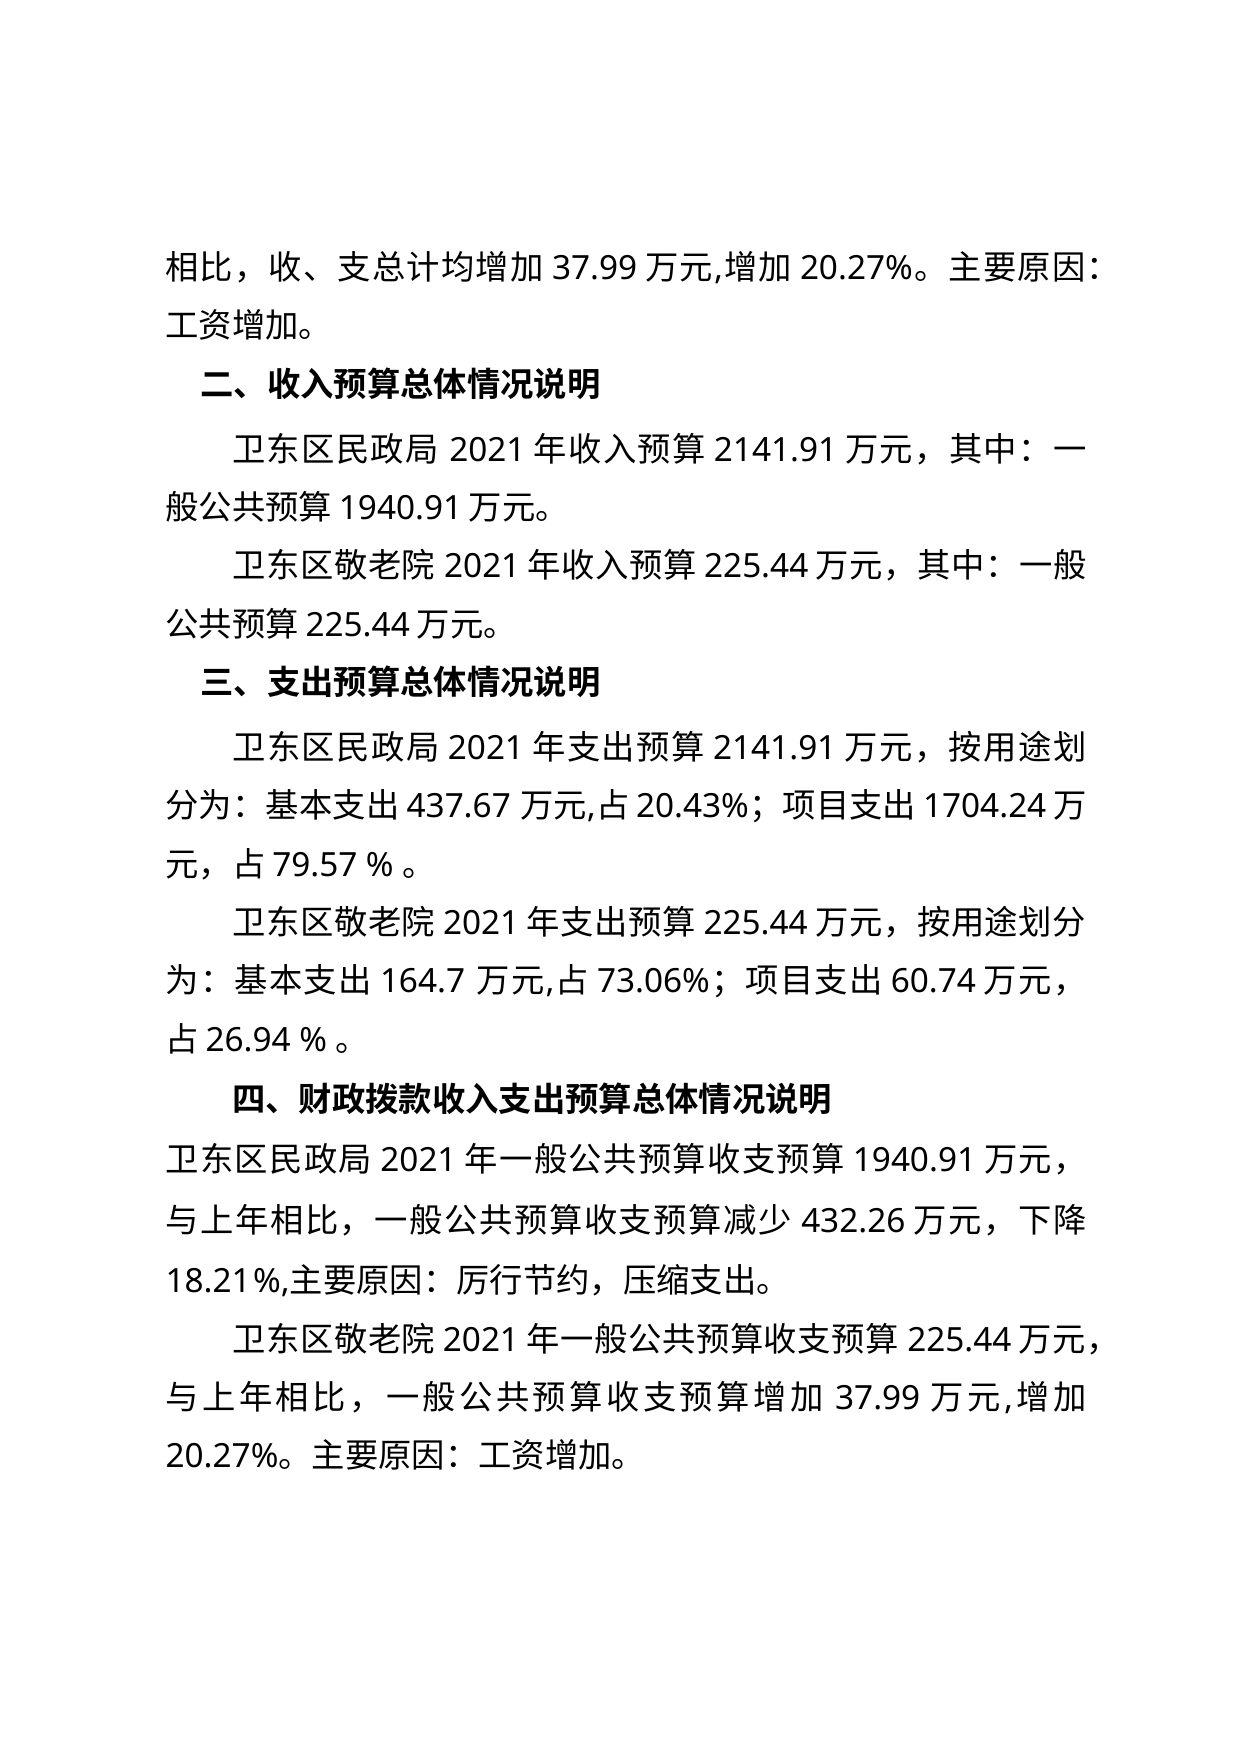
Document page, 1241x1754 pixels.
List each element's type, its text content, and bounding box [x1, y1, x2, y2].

text 卫东区民政局2021年支出预算2141.91万元，按用途划分为：基本支出437.67 万元,占20.43%；项目支出1704.24万元，占79.57 % 。 [165, 713, 1087, 888]
text 卫东区敬老院2021年一般公共预算收支预算225.44万元，与上年相比，一般公共预算收支预算增加37.99万元,增加20.27%。主要原因：工资增加。 [165, 1304, 1087, 1479]
text 卫东区民政局 2021年收入预算2141.91万元，其中：一般公共预算1940.91万元。 [165, 414, 1087, 531]
text 卫东区敬老院 2021年收入预算225.44万元，其中：一般公共预算225.44万元。 [165, 531, 1087, 648]
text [165, 233, 1087, 349]
text 四、财政拨款收入支出预算总体情况说明 卫东区民政局2021年一般公共预算收支预算1940.91万元，与上年相比，一般公共预算收支预算减少432.26万元，下降18.21 %,主要原因：厉行节约，压缩支出。 [165, 1063, 1087, 1304]
text 二、收入预算总体情况说明 [165, 349, 1087, 414]
text 卫东区敬老院2021年支出预算225.44万元，按用途划分为：基本支出164.7 万元,占73.06%；项目支出60.74万元，占26.94 % 。 [165, 888, 1087, 1063]
text 三、支出预算总体情况说明 [165, 648, 1087, 713]
